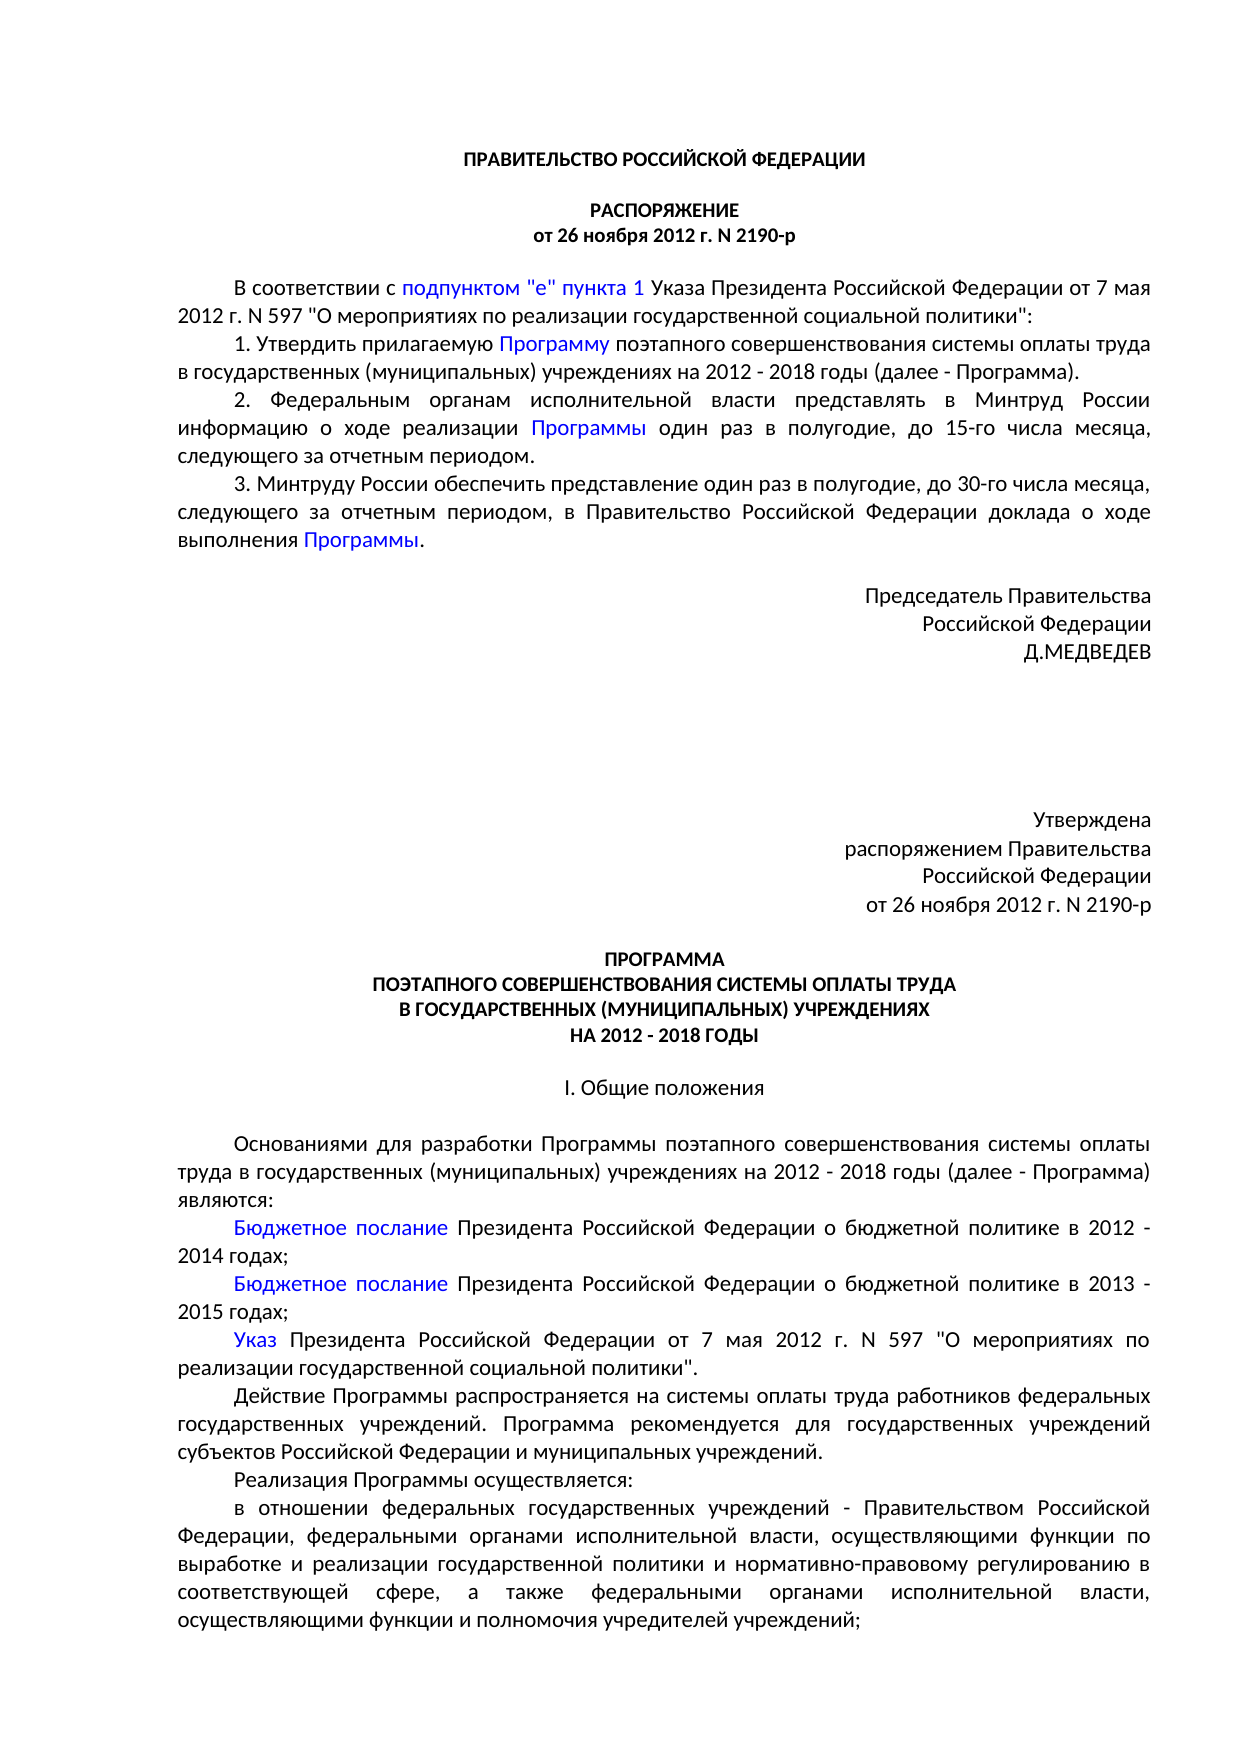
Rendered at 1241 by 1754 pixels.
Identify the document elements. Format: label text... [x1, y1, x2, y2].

text распоряжением Правительства [177, 834, 1152, 862]
text Российской Федерации [177, 609, 1152, 637]
text в отношении федеральных государственных учреждений - Правительством Российской Федерации, федеральными органами исполнительной власти, осуществляющими функции по выработке и реализации государственной политики и нормативно-правовому регулированию в соответствующей сфере, а также федеральными органами исполнительной власти, осуществляющими функции и полномочия учредителей учреждений; [177, 1493, 1152, 1633]
title НА 2012 - 2018 ГОДЫ [177, 1022, 1152, 1047]
text Действие Программы распространяется на системы оплаты труда работников федеральных государственных учреждений. Программа рекомендуется для государственных учреждений субъектов Российской Федерации и муниципальных учреждений. [177, 1381, 1152, 1465]
text от 26 ноября 2012 г. N 2190-р [177, 890, 1152, 918]
text Д.МЕДВЕДЕВ [177, 637, 1152, 666]
text 3. Минтруду России обеспечить представление один раз в полугодие, до 30-го числа месяца, следующего за отчетным периодом, в Правительство Российской Федерации доклада о ходе выполнения Программы. [177, 469, 1152, 553]
text Основаниями для разработки Программы поэтапного совершенствования системы оплаты труда в государственных (муниципальных) учреждениях на 2012 - 2018 годы (далее - Программа) являются: [177, 1129, 1152, 1213]
text В соответствии с подпунктом "е" пункта 1 Указа Президента Российской Федерации от 7 мая 2012 г. N 597 "О мероприятиях по реализации государственной социальной политики": [177, 273, 1152, 329]
title РАСПОРЯЖЕНИЕ [177, 197, 1152, 222]
text 2. Федеральным органам исполнительной власти представлять в Минтруд России информацию о ходе реализации Программы один раз в полугодие, до 15-го числа месяца, следующего за отчетным периодом. [177, 385, 1152, 469]
text Председатель Правительства [177, 581, 1152, 609]
text Бюджетное послание Президента Российской Федерации о бюджетной политике в 2013 - 2015 годах; [177, 1269, 1152, 1325]
text Указ Президента Российской Федерации от 7 мая 2012 г. N 597 "О мероприятиях по реализации государственной социальной политики". [177, 1325, 1152, 1381]
title ПОЭТАПНОГО СОВЕРШЕНСТВОВАНИЯ СИСТЕМЫ ОПЛАТЫ ТРУДА [177, 971, 1152, 997]
text Утверждена [177, 806, 1152, 834]
text Российской Федерации [177, 862, 1152, 890]
title В ГОСУДАРСТВЕННЫХ (МУНИЦИПАЛЬНЫХ) УЧРЕЖДЕНИЯХ [177, 997, 1152, 1022]
text 1. Утвердить прилагаемую Программу поэтапного совершенствования системы оплаты труда в государственных (муниципальных) учреждениях на 2012 - 2018 годы (далее - Программа). [177, 329, 1152, 385]
title от 26 ноября 2012 г. N 2190-р [177, 222, 1152, 248]
text Реализация Программы осуществляется: [177, 1465, 1152, 1493]
text Бюджетное послание Президента Российской Федерации о бюджетной политике в 2012 - 2014 годах; [177, 1213, 1152, 1269]
text I. Общие положения [177, 1073, 1152, 1101]
title ПРАВИТЕЛЬСТВО РОССИЙСКОЙ ФЕДЕРАЦИИ [177, 146, 1152, 172]
title ПРОГРАММА [177, 946, 1152, 971]
